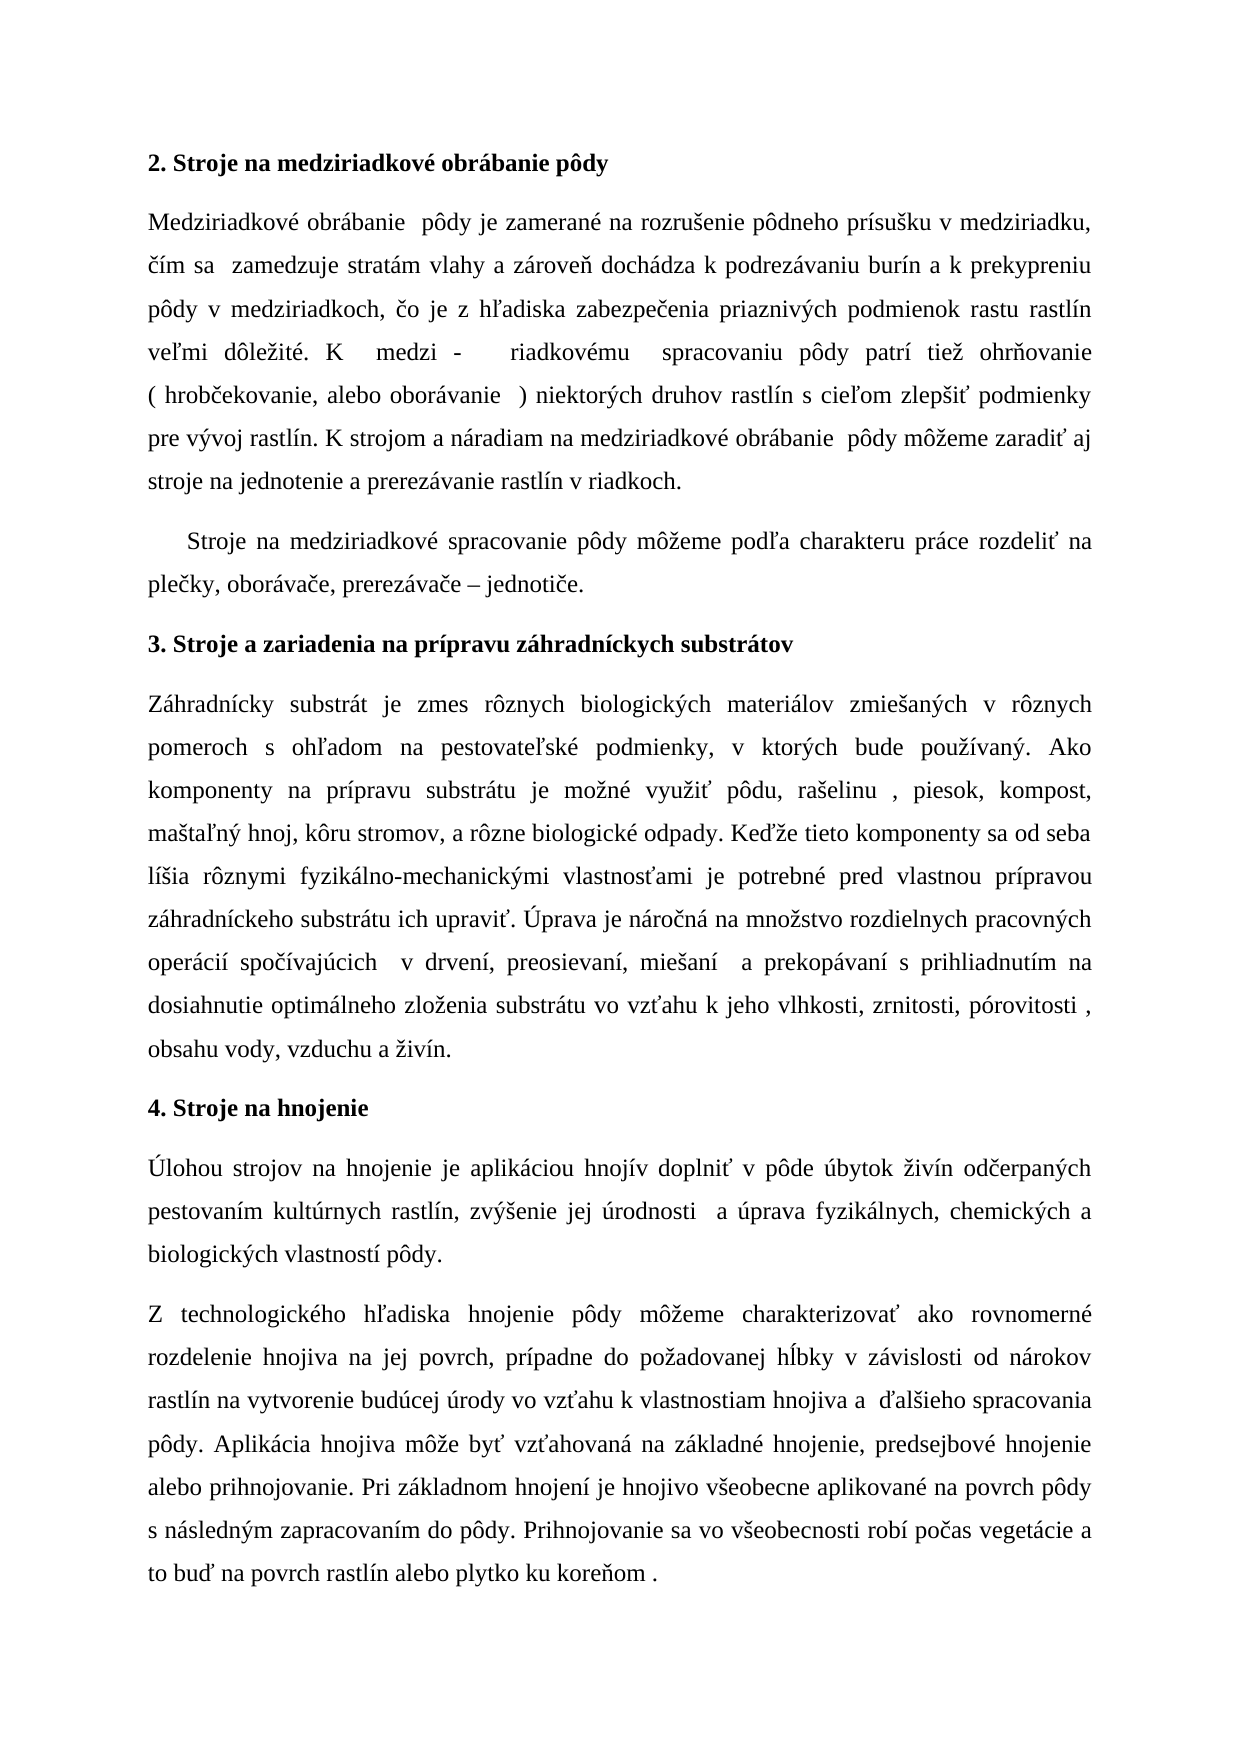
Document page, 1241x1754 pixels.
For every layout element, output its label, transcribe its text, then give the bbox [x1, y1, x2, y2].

text Stroje na medziriadkové spracovanie pôdy môžeme podľa charakteru práce rozdeliť na plečky, oborávače, prerezávače – jednotiče. [148, 526, 1093, 598]
text 4. Stroje na hnojenie [148, 1093, 1093, 1122]
text Medziriadkové obrábanie pôdy je zamerané na rozrušenie pôdneho prísušku v medziriadku, čím sa zamedzuje stratám vlahy a zároveň dochádza k podrezávaniu burín a k prekypreniu pôdy v medziriadkoch, čo je z hľadiska zabezpečenia priaznivých podmienok rastu rastlín veľmi dôležité. K medzi - riadkovému spracovaniu pôdy patrí tiež ohrňovanie ( hrobčekovanie, alebo oborávanie ) niektorých druhov rastlín s cieľom zlepšiť podmienky pre vývoj rastlín. K strojom a náradiam na medziriadkové obrábanie pôdy môžeme zaradiť aj stroje na jednotenie a prerezávanie rastlín v riadkoch. [148, 207, 1093, 495]
text Záhradnícky substrát je zmes rôznych biologických materiálov zmiešaných v rôznych pomeroch s ohľadom na pestovateľské podmienky, v ktorých bude používaný. Ako komponenty na prípravu substrátu je možné využiť pôdu, rašelinu , piesok, kompost, maštaľný hnoj, kôru stromov, a rôzne biologické odpady. Keďže tieto komponenty sa od seba líšia rôznymi fyzikálno-mechanickými vlastnosťami je potrebné pred vlastnou prípravou záhradníckeho substrátu ich upraviť. Úprava je náročná na množstvo rozdielnych pracovných operácií spočívajúcich v drvení, preosievaní, miešaní a prekopávaní s prihliadnutím na dosiahnutie optimálneho zloženia substrátu vo vzťahu k jeho vlhkosti, zrnitosti, pórovitosti , obsahu vody, vzduchu a živín. [148, 689, 1093, 1062]
text 3. Stroje a zariadenia na prípravu záhradníckych substrátov [148, 629, 1093, 658]
text Úlohou strojov na hnojenie je aplikáciou hnojív doplniť v pôde úbytok živín odčerpaných pestovaním kultúrnych rastlín, zvýšenie jej úrodnosti a úprava fyzikálnych, chemických a biologických vlastností pôdy. [148, 1153, 1093, 1268]
text Z technologického hľadiska hnojenie pôdy môžeme charakterizovať ako rovnomerné rozdelenie hnojiva na jej povrch, prípadne do požadovanej hĺbky v závislosti od nárokov rastlín na vytvorenie budúcej úrody vo vzťahu k vlastnostiam hnojiva a ďalšieho spracovania pôdy. Aplikácia hnojiva môže byť vzťahovaná na základné hnojenie, predsejbové hnojenie alebo prihnojovanie. Pri základnom hnojení je hnojivo všeobecne aplikované na povrch pôdy s následným zapracovaním do pôdy. Prihnojovanie sa vo všeobecnosti robí počas vegetácie a to buď na povrch rastlín alebo plytko ku koreňom . [148, 1299, 1093, 1587]
text 2. Stroje na medziriadkové obrábanie pôdy [148, 148, 1093, 176]
